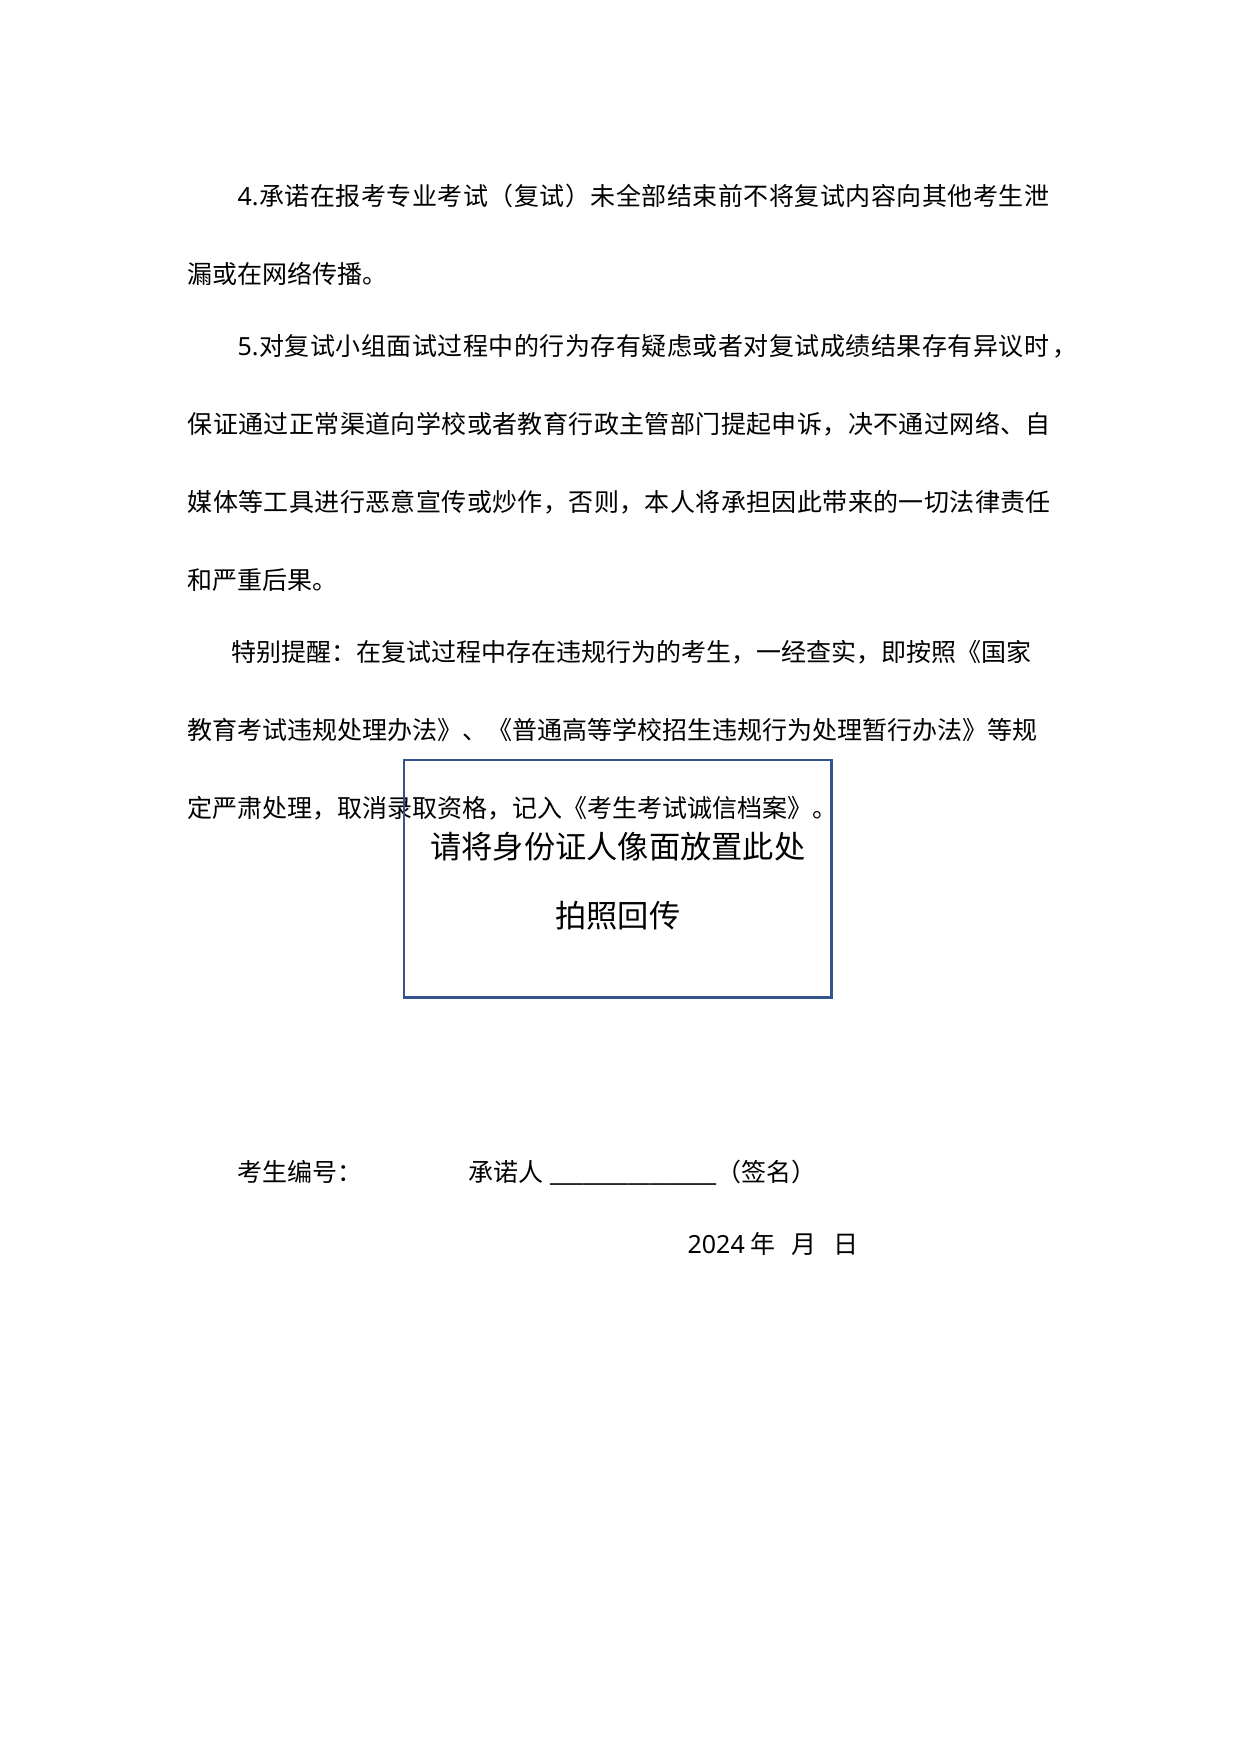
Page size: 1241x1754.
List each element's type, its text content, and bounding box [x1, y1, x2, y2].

text 4.承诺在报考专业考试（复试）未全部结束前不将复试内容向其他考生泄漏或在网络传播。 [187, 162, 1053, 305]
text 5.对复试小组面试过程中的行为存有疑虑或者对复试成绩结果存有异议时，保证通过正常渠道向学校或者教育行政主管部门提起申诉，决不通过网络、自媒体等工具进行恶意宣传或炒作，否则，本人将承担因此带来的一切法律责任和严重后果。 [187, 312, 1053, 611]
text 2024年 月 日 [187, 1210, 1053, 1275]
text 考生编号： 承诺人 _______________（签名） [187, 1138, 1053, 1203]
text 特别提醒：在复试过程中存在违规行为的考生，一经查实，即按照《国家教育考试违规处理办法》、《普通高等学校招生违规行为处理暂行办法》等规定严肃处理，取消录取资格，记入《考生考试诚信档案》。 [187, 618, 1053, 839]
